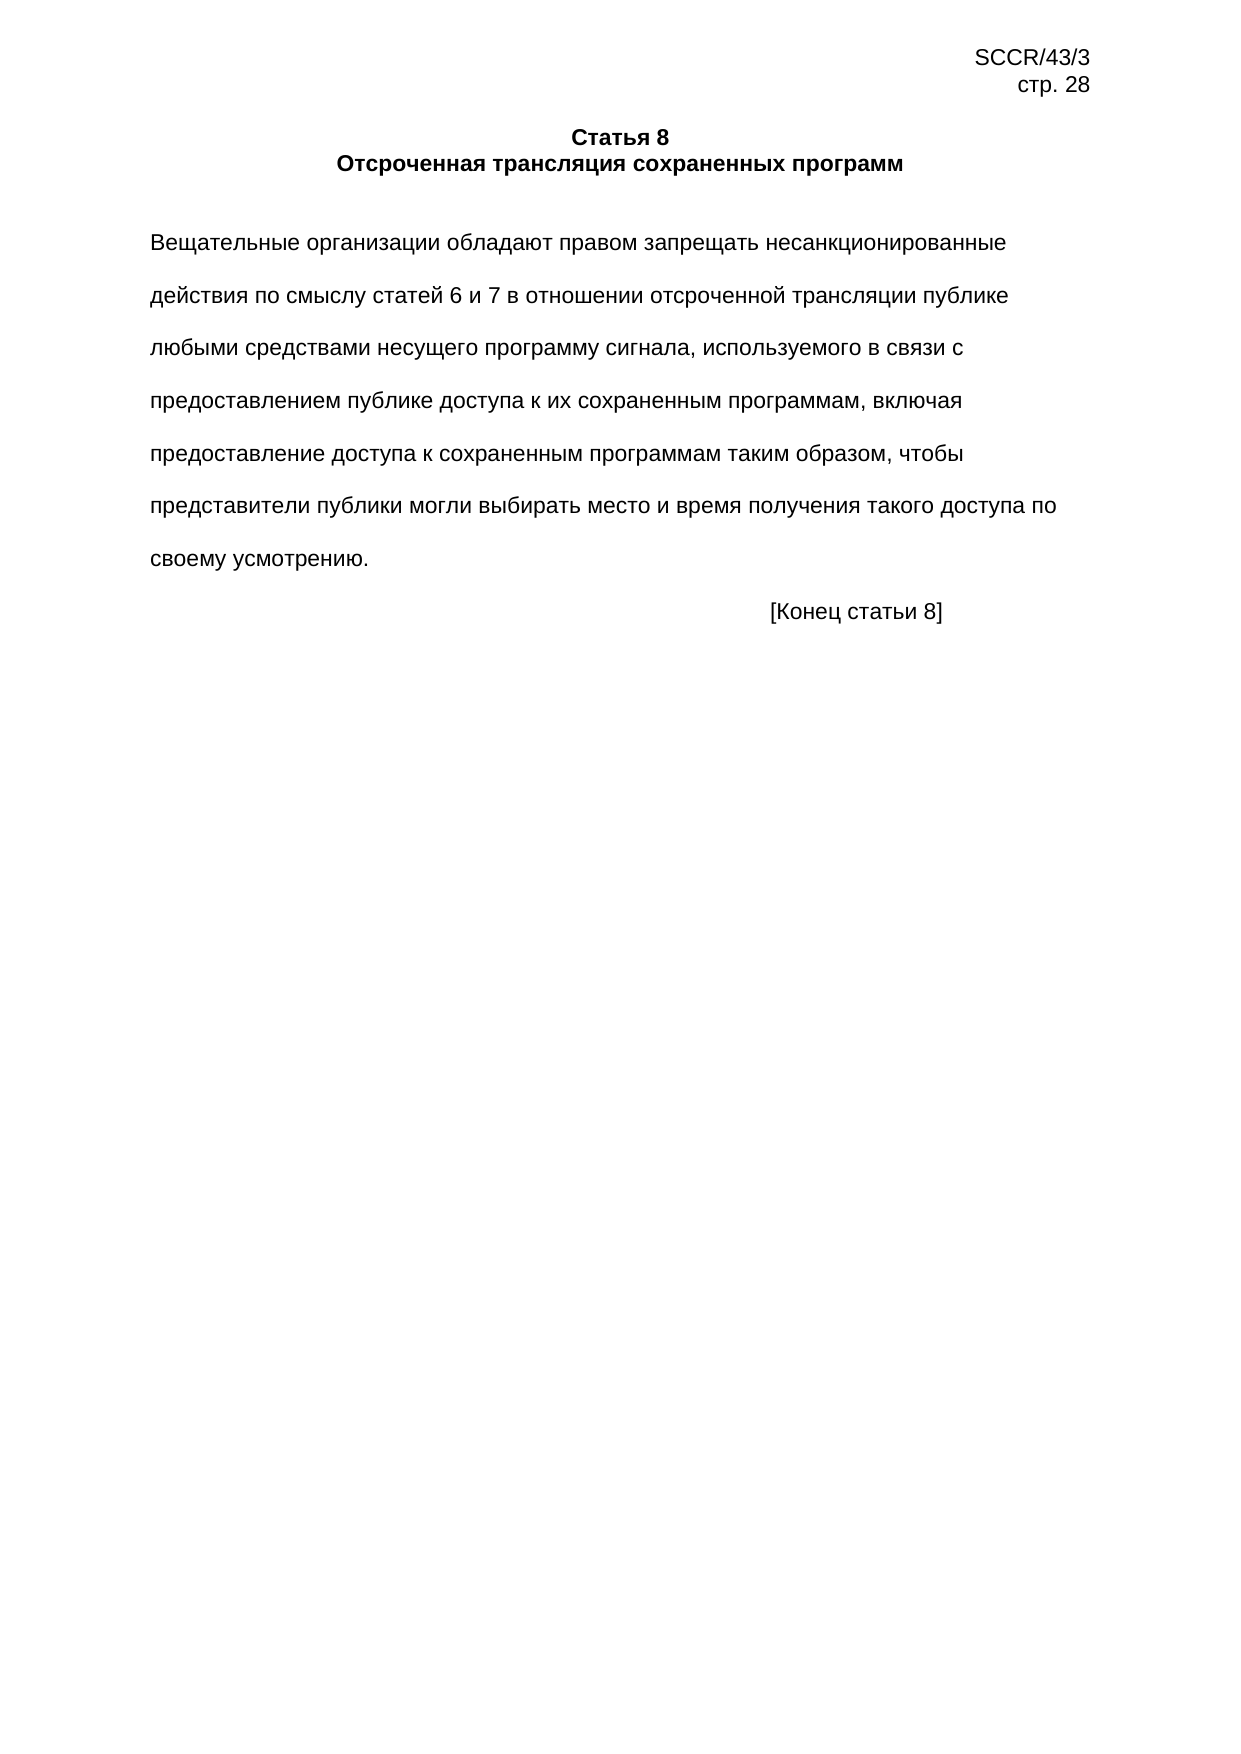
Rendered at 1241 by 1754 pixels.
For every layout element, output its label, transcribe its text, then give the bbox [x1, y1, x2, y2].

subtitle Статья 8 Отсроченная трансляция сохраненных программ [150, 123, 1090, 176]
text [Конец статьи 8] [622, 598, 1090, 624]
text Вещательные организации обладают правом запрещать несанкционированные действия по смыслу статей 6 и 7 в отношении отсроченной трансляции публике любыми средствами несущего программу сигнала, используемого в связи с предоставлением публике доступа к их сохраненным программам, включая предоставление доступа к сохраненным программам таким образом, чтобы представители публики могли выбирать место и время получения такого доступа по своему усмотрению. [150, 229, 1090, 571]
